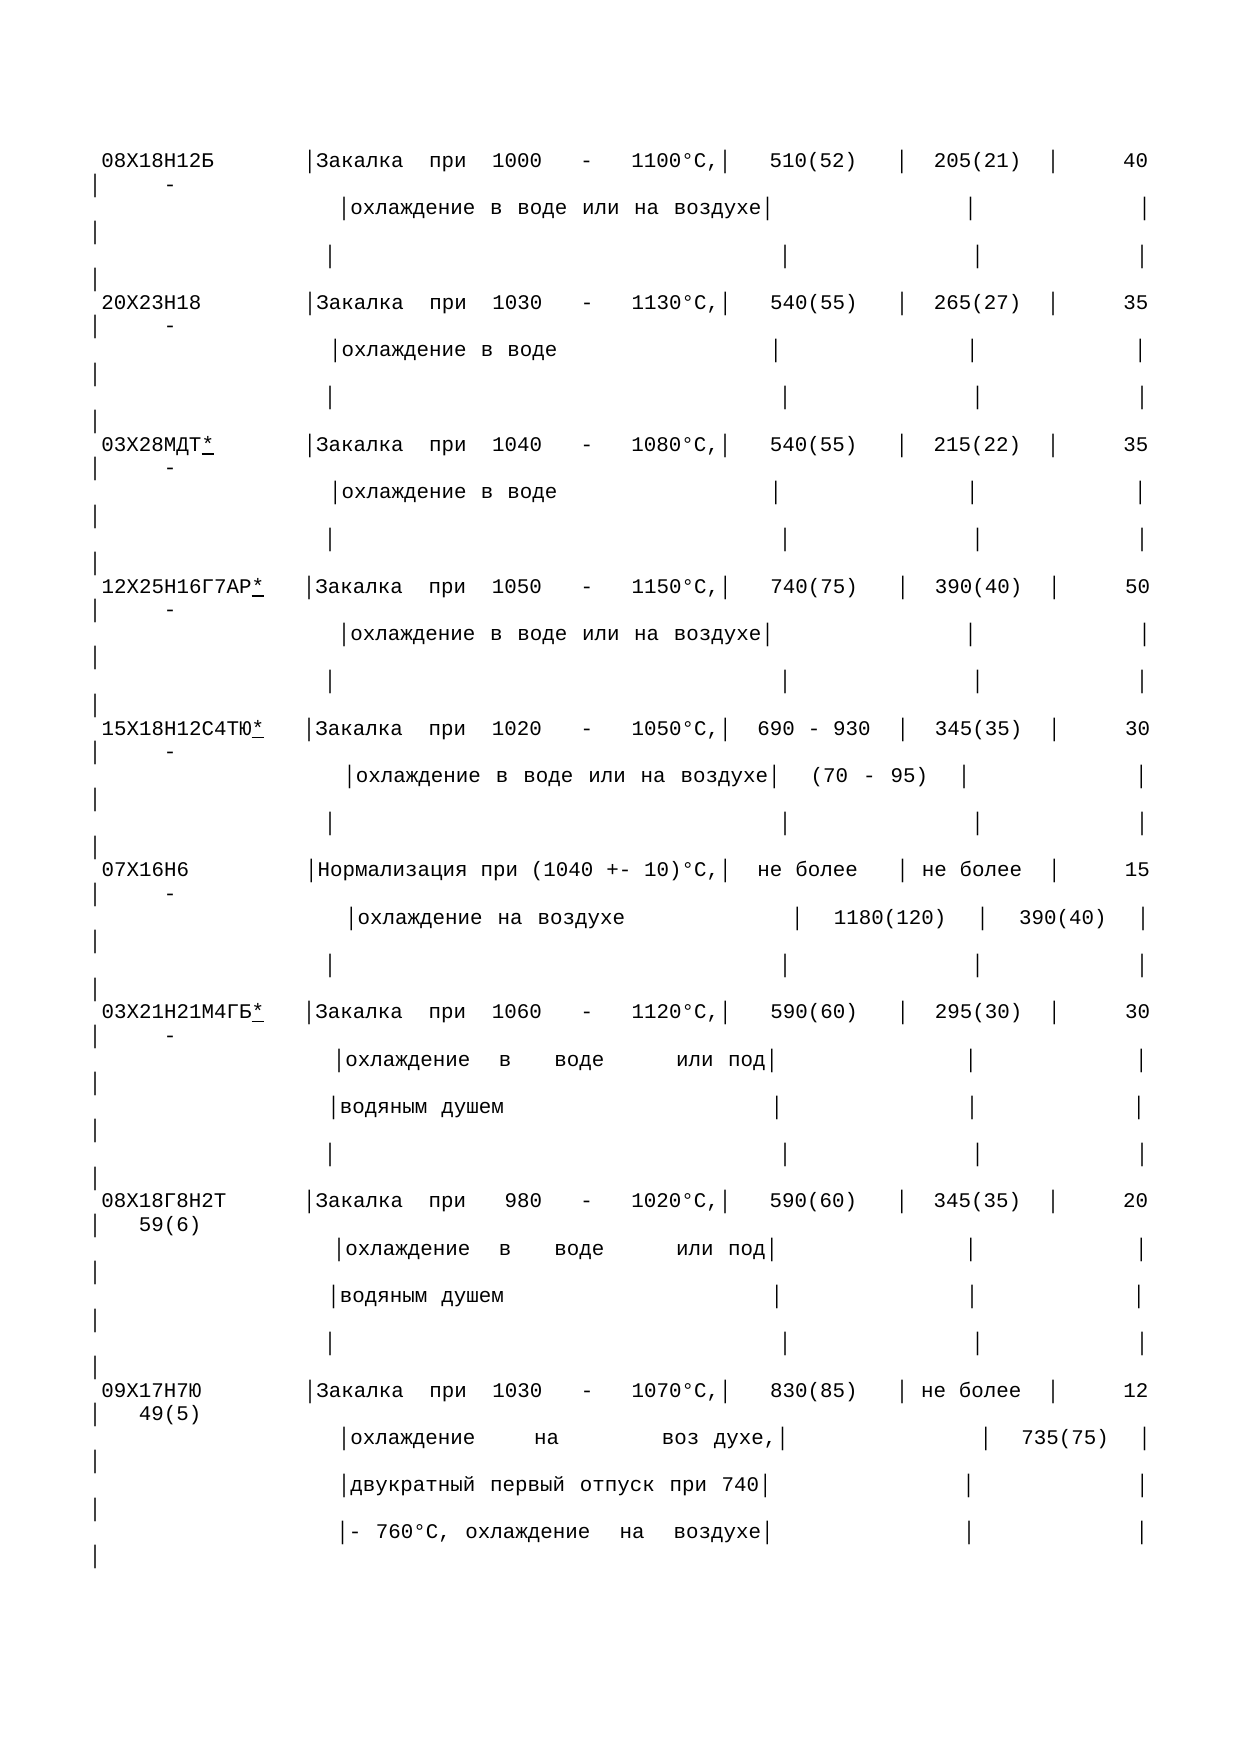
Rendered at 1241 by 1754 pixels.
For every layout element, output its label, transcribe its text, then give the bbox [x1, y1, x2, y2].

text │ │ │ │ │ [88, 954, 1152, 1001]
text 03Х28МДТ* │Закалка при 1040 - 1080°С,│ 540(55) │ 215(22) │ 35 │ - [88, 434, 1152, 481]
text │водяным душем │ │ │ │ [88, 1285, 1152, 1332]
text 08Х18Н12Б │Закалка при 1000 - 1100°С,│ 510(52) │ 205(21) │ 40 │ - [88, 150, 1152, 197]
text 08Х18Г8Н2Т │Закалка при 980 - 1020°С,│ 590(60) │ 345(35) │ 20 │ 59(6) [88, 1190, 1152, 1238]
text │охлаждение на воздухе │ 1180(120) │ 390(40) │ │ [88, 907, 1152, 954]
text 07X16Н6 │Нормализация при (1040 +- 10)°С,│ не более │ не более │ 15 │ - [88, 859, 1152, 907]
text │охлаждение на воз духе,│ │ 735(75) │ │ [88, 1427, 1152, 1474]
text 20Х23Н18 │Закалка при 1030 - 1130°С,│ 540(55) │ 265(27) │ 35 │ - [88, 292, 1152, 339]
text │ │ │ │ │ [88, 1332, 1152, 1379]
text │водяным душем │ │ │ │ [88, 1096, 1152, 1143]
text │охлаждение в воде или под│ │ │ │ [88, 1238, 1152, 1285]
text 12Х25Н16Г7АР* │Закалка при 1050 - 1150°С,│ 740(75) │ 390(40) │ 50 │ - [88, 576, 1152, 623]
text │охлаждение в воде или под│ │ │ │ [88, 1048, 1152, 1096]
text │ │ │ │ │ [88, 386, 1152, 434]
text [88, 197, 1152, 244]
text │охлаждение в воде или на воздухе│ (70 - 95) │ │ │ [88, 765, 1152, 812]
text │ │ │ │ │ [88, 670, 1152, 717]
text 09Х17Н7Ю │Закалка при 1030 - 1070°С,│ 830(85) │ не более │ 12 │ 49(5) [88, 1379, 1152, 1427]
text │ │ │ │ │ [88, 812, 1152, 859]
text │ │ │ │ │ [88, 244, 1152, 292]
text │ │ │ │ │ [88, 528, 1152, 576]
text │охлаждение в воде │ │ │ │ [88, 481, 1152, 528]
text 03Х21Н21М4ГБ* │Закалка при 1060 - 1120°С,│ 590(60) │ 295(30) │ 30 │ - [88, 1001, 1152, 1048]
text │двукратный первый отпуск при 740│ │ │ │ [88, 1474, 1152, 1521]
text │охлаждение в воде │ │ │ │ [88, 339, 1152, 386]
text │охлаждение в воде или на воздухе│ │ │ │ [88, 623, 1152, 670]
text 15Х18Н12С4ТЮ* │Закалка при 1020 - 1050°С,│ 690 - 930 │ 345(35) │ 30 │ - [88, 717, 1152, 765]
text │- 760°С, охлаждение на воздухе│ │ │ │ [88, 1521, 1152, 1569]
text │ │ │ │ │ [88, 1143, 1152, 1190]
